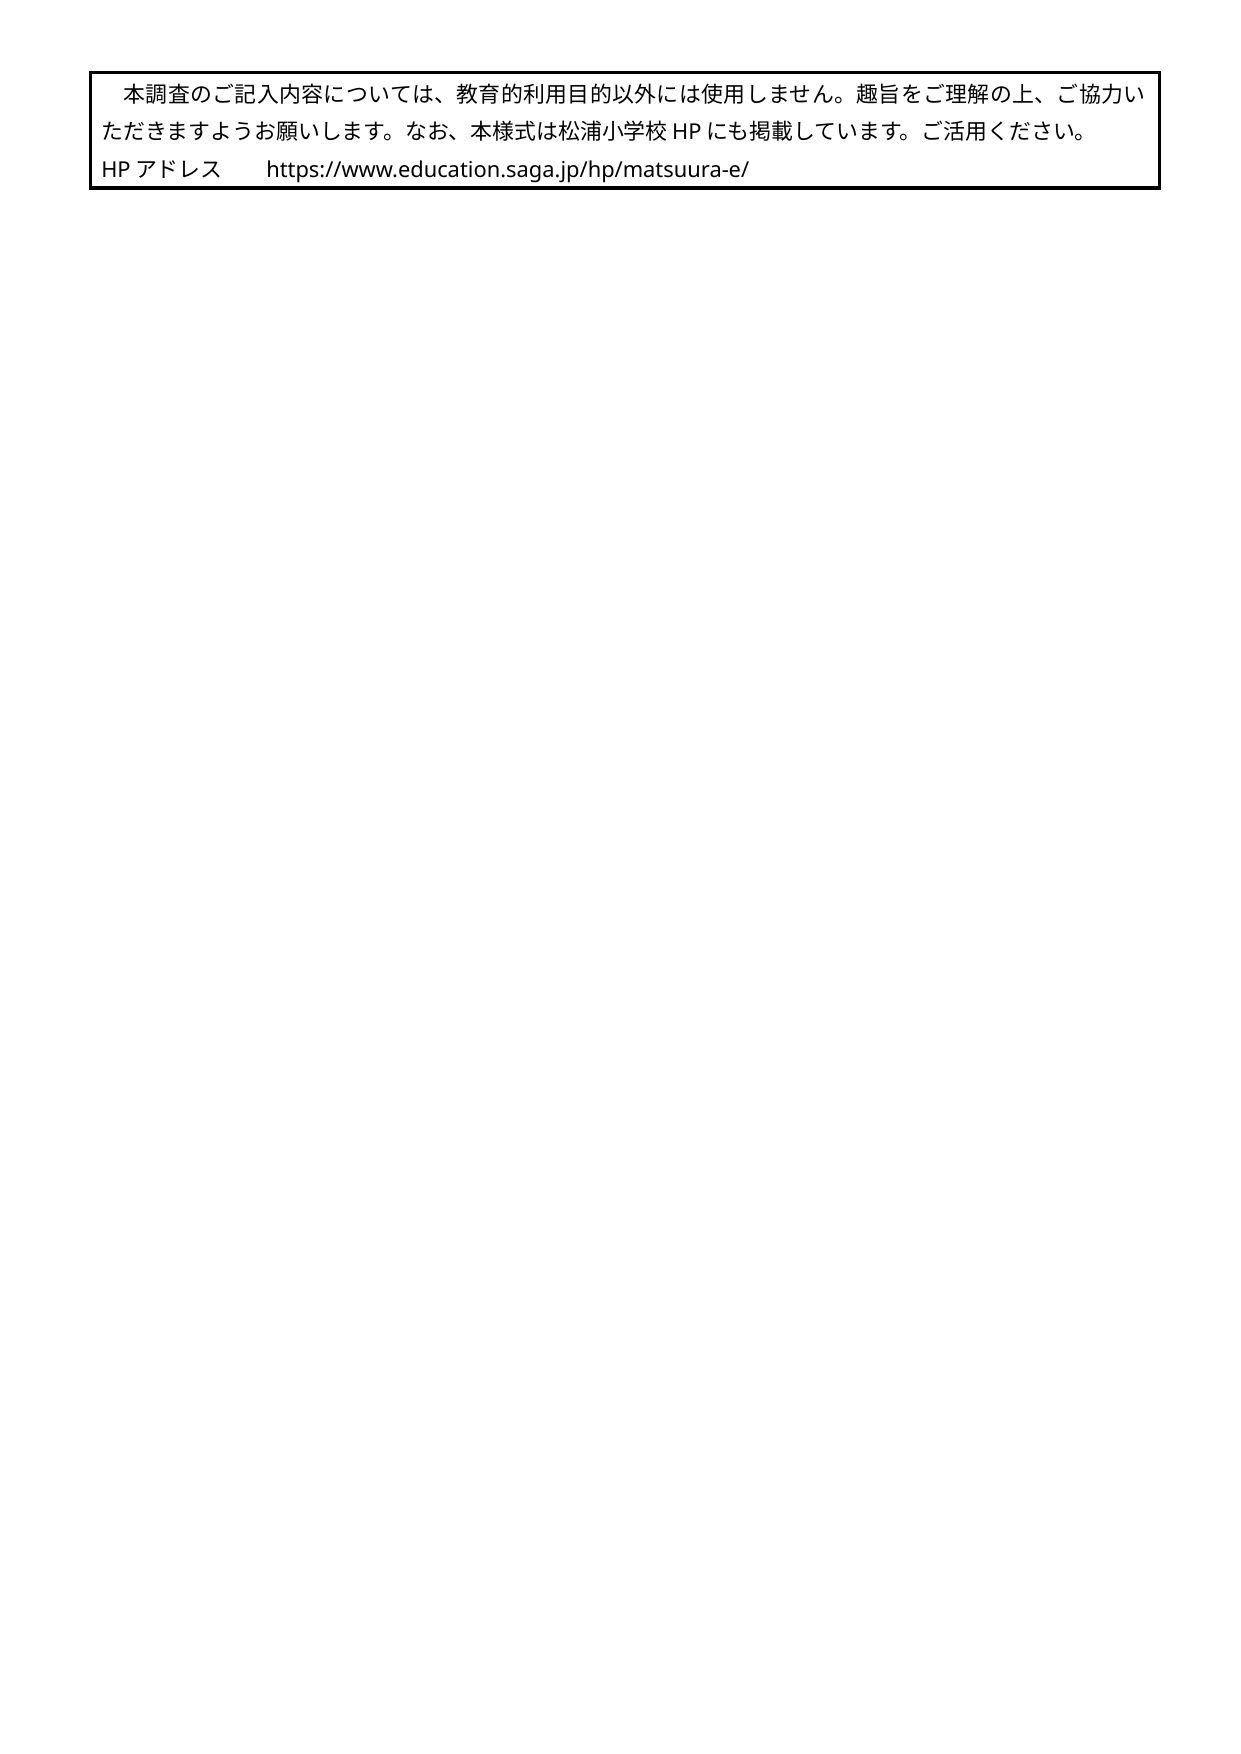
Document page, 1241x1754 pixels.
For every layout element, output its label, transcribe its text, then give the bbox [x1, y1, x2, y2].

table_cell 本調査のご記入内容については、教育的利用目的以外には使用しません。趣旨をご理解の上、ご協力いただきますようお願いします。なお、本様式は松浦小学校HPにも掲載しています。ご活用ください。 HPアドレス https://www.education.saga.jp/hp/matsuura-e/ [92, 74, 1158, 186]
